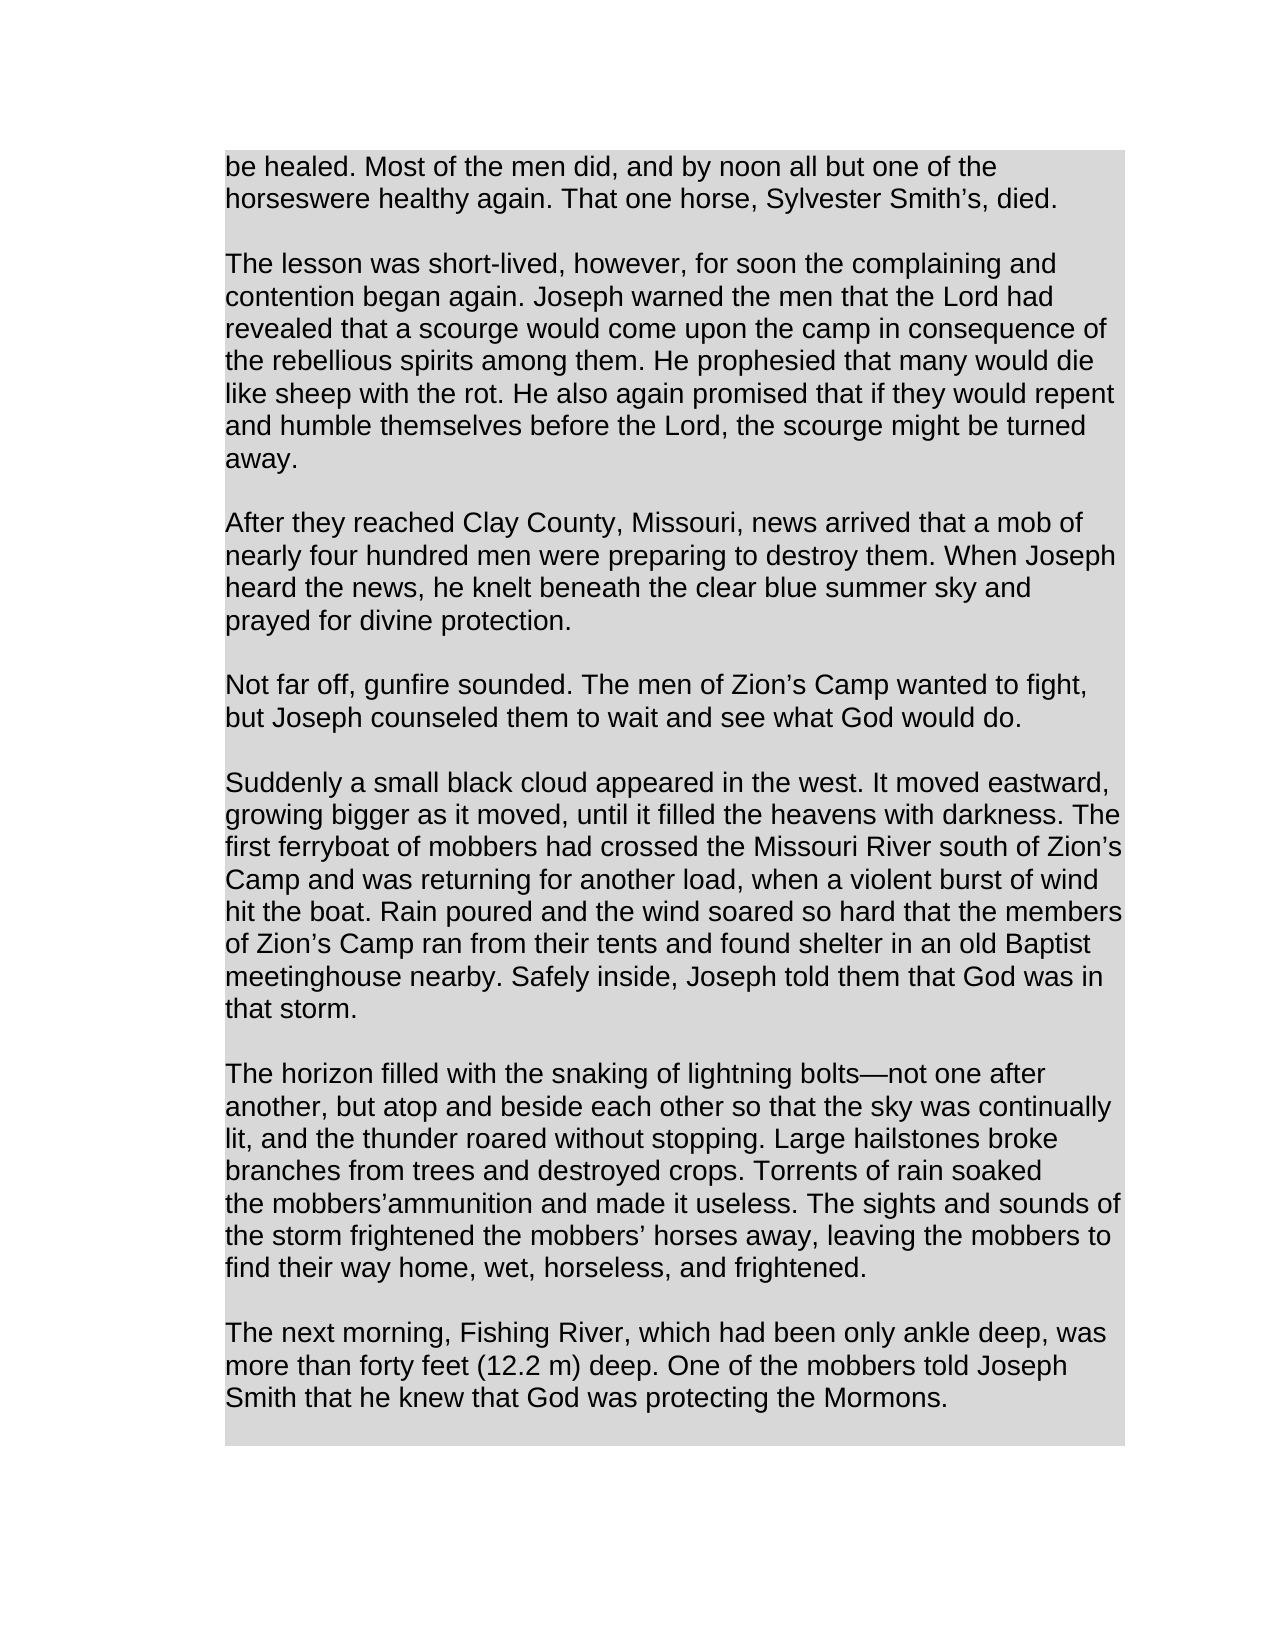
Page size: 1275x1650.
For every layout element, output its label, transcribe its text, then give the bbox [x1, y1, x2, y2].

text The lesson was short-lived, however, for soon the complaining and contention began again. Joseph warned the men that the Lord had revealed that a scourge would come upon the camp in consequence of the rebellious spirits among them. He prophesied that many would die like sheep with the rot. He also again promised that if they would repent and humble themselves before the Lord, the scourge might be turned away. [225, 247, 1125, 474]
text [225, 150, 1125, 215]
text Not far off, gunfire sounded. The men of Zion’s Camp wanted to fight, but Joseph counseled them to wait and see what God would do. [225, 668, 1125, 733]
text After they reached Clay County, Missouri, news arrived that a mob of nearly four hundred men were preparing to destroy them. When Joseph heard the news, he knelt beneath the clear blue summer sky and prayed for divine protection. [225, 506, 1125, 636]
text The next morning, Fishing River, which had been only ankle deep, was more than forty feet (12.2 m) deep. One of the mobbers told Joseph Smith that he knew that God was protecting the Mormons. [225, 1316, 1125, 1413]
text The horizon filled with the snaking of lightning bolts—not one after another, but atop and beside each other so that the sky was continually lit, and the thunder roared without stopping. Large hailstones broke branches from trees and destroyed crops. Torrents of rain soaked the mobbers’ammunition and made it useless. The sights and sounds of the storm frightened the mobbers’ horses away, leaving the mobbers to find their way home, wet, horseless, and frightened. [225, 1057, 1125, 1284]
text Suddenly a small black cloud appeared in the west. It moved eastward, growing bigger as it moved, until it filled the heavens with darkness. The first ferryboat of mobbers had crossed the Missouri River south of Zion’s Camp and was returning for another load, when a violent burst of wind hit the boat. Rain poured and the wind soared so hard that the members of Zion’s Camp ran from their tents and found shelter in an old Baptist meetinghouse nearby. Safely inside, Joseph told them that God was in that storm. [225, 766, 1125, 1025]
